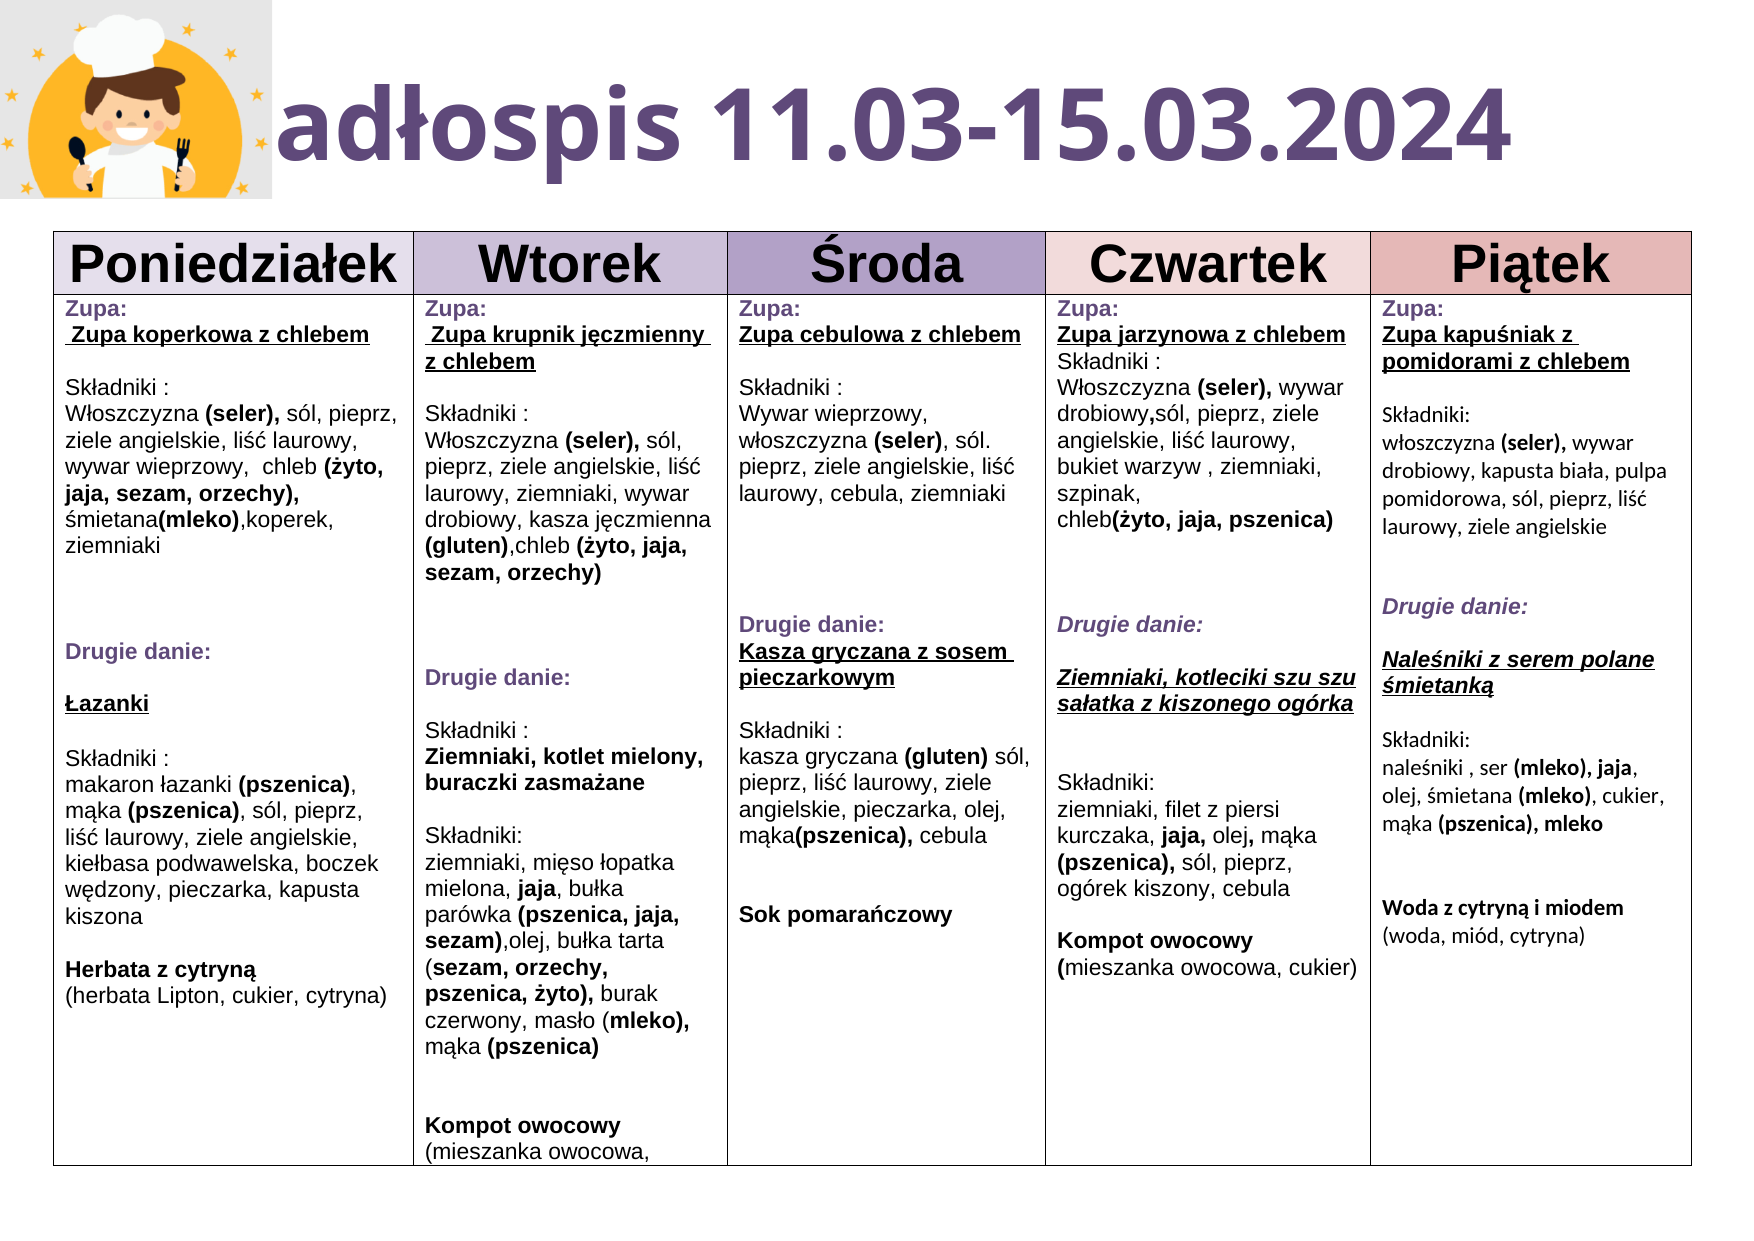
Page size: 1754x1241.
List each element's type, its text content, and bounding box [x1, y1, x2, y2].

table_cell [728, 295, 1045, 1165]
table_header Poniedziałek [54, 232, 413, 294]
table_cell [414, 295, 727, 1165]
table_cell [54, 295, 413, 1165]
table_header Wtorek [414, 232, 727, 294]
table_header Piątek [1371, 232, 1691, 294]
text Jadłospis 11.03-15.03.2024 [273, 53, 1701, 189]
table_header Czwartek [1046, 232, 1370, 294]
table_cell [1371, 295, 1691, 1165]
table_header Środa [728, 232, 1045, 294]
picture [0, 0, 273, 199]
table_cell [1046, 295, 1370, 1165]
